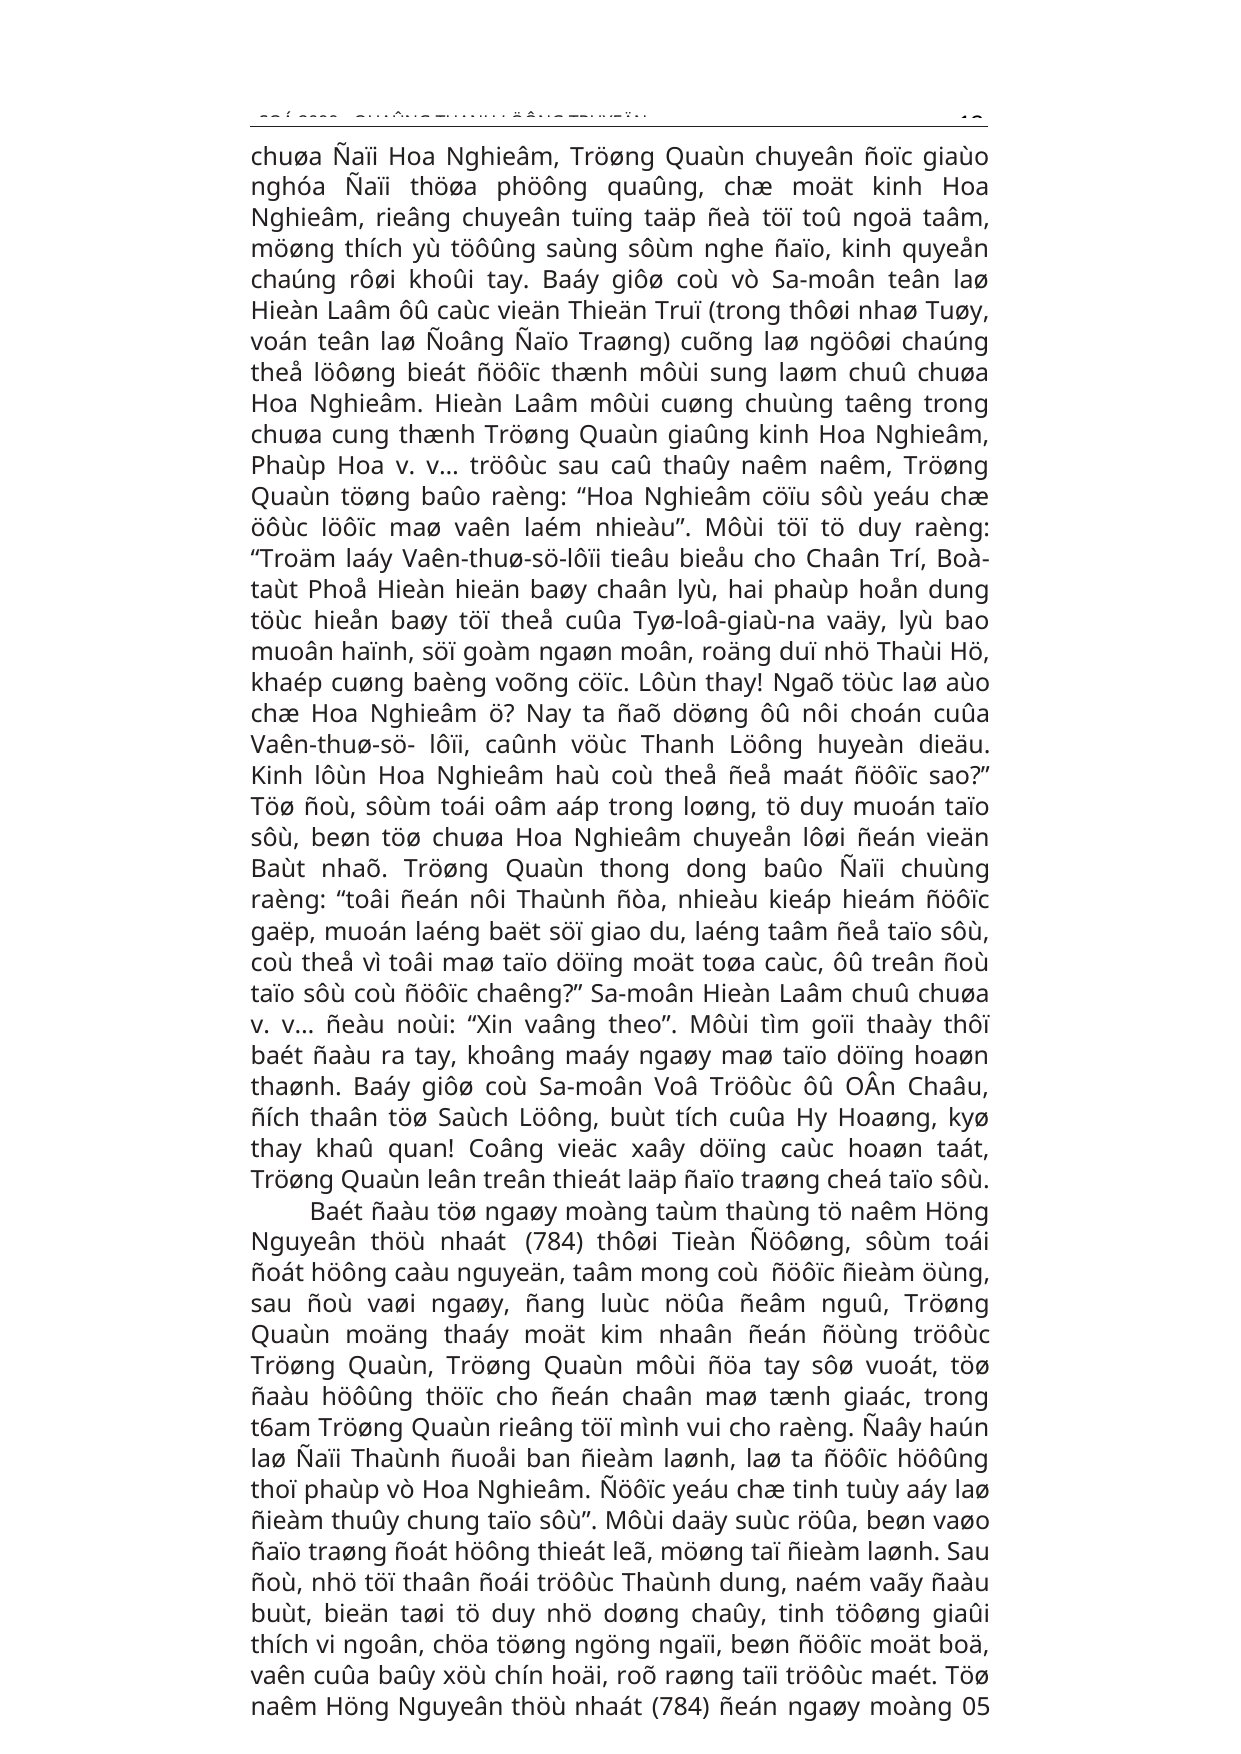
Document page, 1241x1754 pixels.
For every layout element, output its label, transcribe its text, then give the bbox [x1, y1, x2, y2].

text chuøa Ñaïi Hoa Nghieâm, Tröøng Quaùn chuyeân ñoïc giaùo nghóa Ñaïi thöøa phöông quaûng, chæ moät kinh Hoa Nghieâm, rieâng chuyeân tuïng taäp ñeà töï toû ngoä taâm, möøng thích yù töôûng saùng sôùm nghe ñaïo, kinh quyeån chaúng rôøi khoûi tay. Baáy giôø coù vò Sa-moân teân laø Hieàn Laâm ôû caùc vieän Thieän Truï (trong thôøi nhaø Tuøy, voán teân laø Ñoâng Ñaïo Traøng) cuõng laø ngöôøi chaúng theå löôøng bieát ñöôïc thænh môùi sung laøm chuû chuøa Hoa Nghieâm. Hieàn Laâm môùi cuøng chuùng taêng trong chuøa cung thænh Tröøng Quaùn giaûng kinh Hoa Nghieâm, Phaùp Hoa v. v… tröôùc sau caû thaûy naêm naêm, Tröøng Quaùn töøng baûo raèng: “Hoa Nghieâm cöïu sôù yeáu chæ öôùc löôïc maø vaên laém nhieàu”. Môùi töï tö duy raèng: “Troäm laáy Vaên-thuø-sö-lôïi tieâu bieåu cho Chaân Trí, Boà-taùt Phoå Hieàn hieän baøy chaân lyù, hai phaùp hoån dung töùc hieån baøy töï theå cuûa Tyø-loâ-giaù-na vaäy, lyù bao muoân haïnh, söï goàm ngaøn moân, roäng duï nhö Thaùi Hö, khaép cuøng baèng voõng cöïc. Lôùn thay! Ngaõ töùc laø aùo chæ Hoa Nghieâm ö? Nay ta ñaõ döøng ôû nôi choán cuûa Vaên-thuø-sö- lôïi, caûnh vöùc Thanh Löông huyeàn dieäu. Kinh lôùn Hoa Nghieâm haù coù theå ñeå maát ñöôïc sao?” Töø ñoù, sôùm toái oâm aáp trong loøng, tö duy muoán taïo sôù, beøn töø chuøa Hoa Nghieâm chuyeån lôøi ñeán vieän Baùt nhaõ. Tröøng Quaùn thong dong baûo Ñaïi chuùng raèng: “toâi ñeán nôi Thaùnh ñòa, nhieàu kieáp hieám ñöôïc gaëp, muoán laéng baët söï giao du, laéng taâm ñeå taïo sôù, coù theå vì toâi maø taïo döïng moät toøa caùc, ôû treân ñoù taïo sôù coù ñöôïc chaêng?” Sa-moân Hieàn Laâm chuû chuøa v. v… ñeàu noùi: “Xin vaâng theo”. Môùi tìm goïi thaày thôï baét ñaàu ra tay, khoâng maáy ngaøy maø taïo döïng hoaøn thaønh. Baáy giôø coù Sa-moân Voâ Tröôùc ôû OÂn Chaâu, ñích thaân töø Saùch Löông, buùt tích cuûa Hy Hoaøng, kyø thay khaû quan! Coâng vieäc xaây döïng caùc hoaøn taát, Tröøng Quaùn leân treân thieát laäp ñaïo traøng cheá taïo sôù. [250, 140, 990, 1196]
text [250, 1196, 990, 1723]
